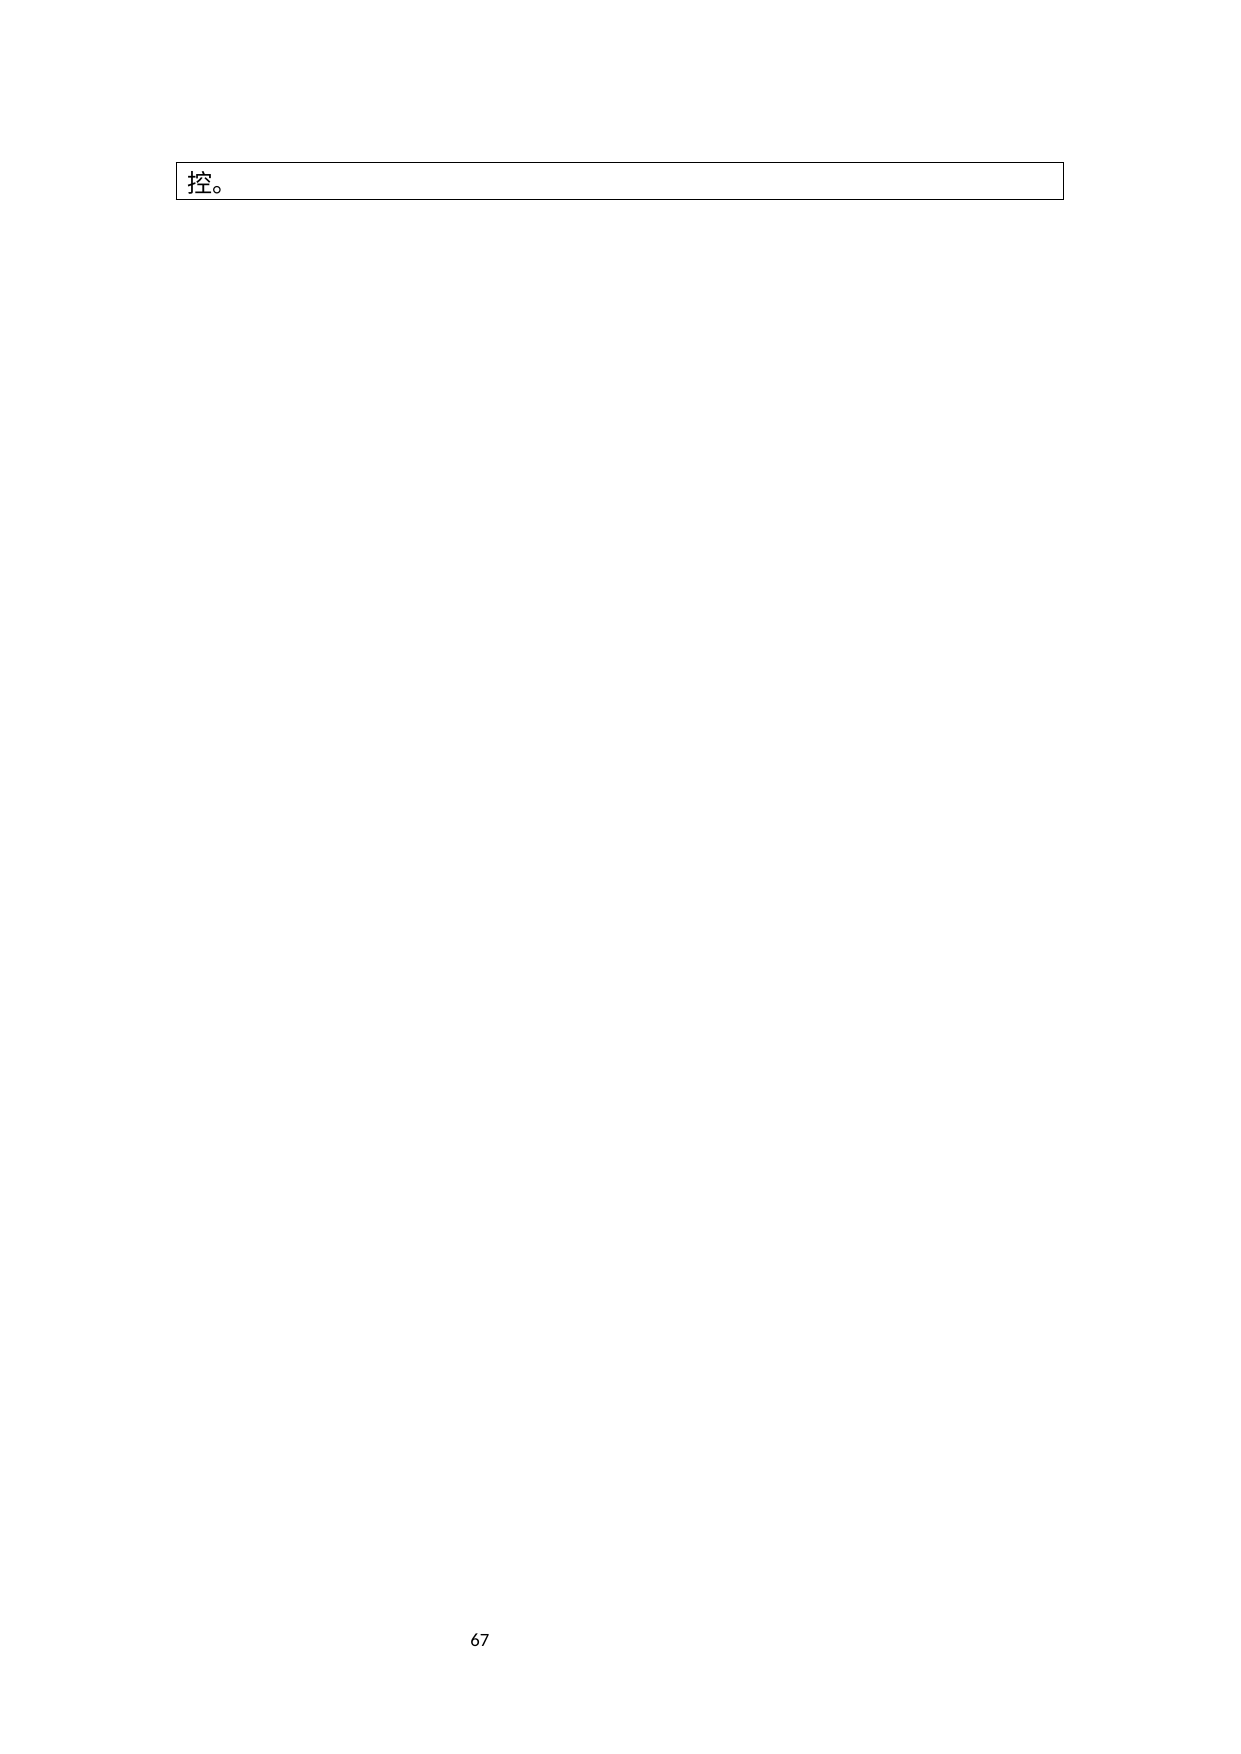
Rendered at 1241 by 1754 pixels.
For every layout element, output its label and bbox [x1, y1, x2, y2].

table_cell [177, 163, 1063, 199]
